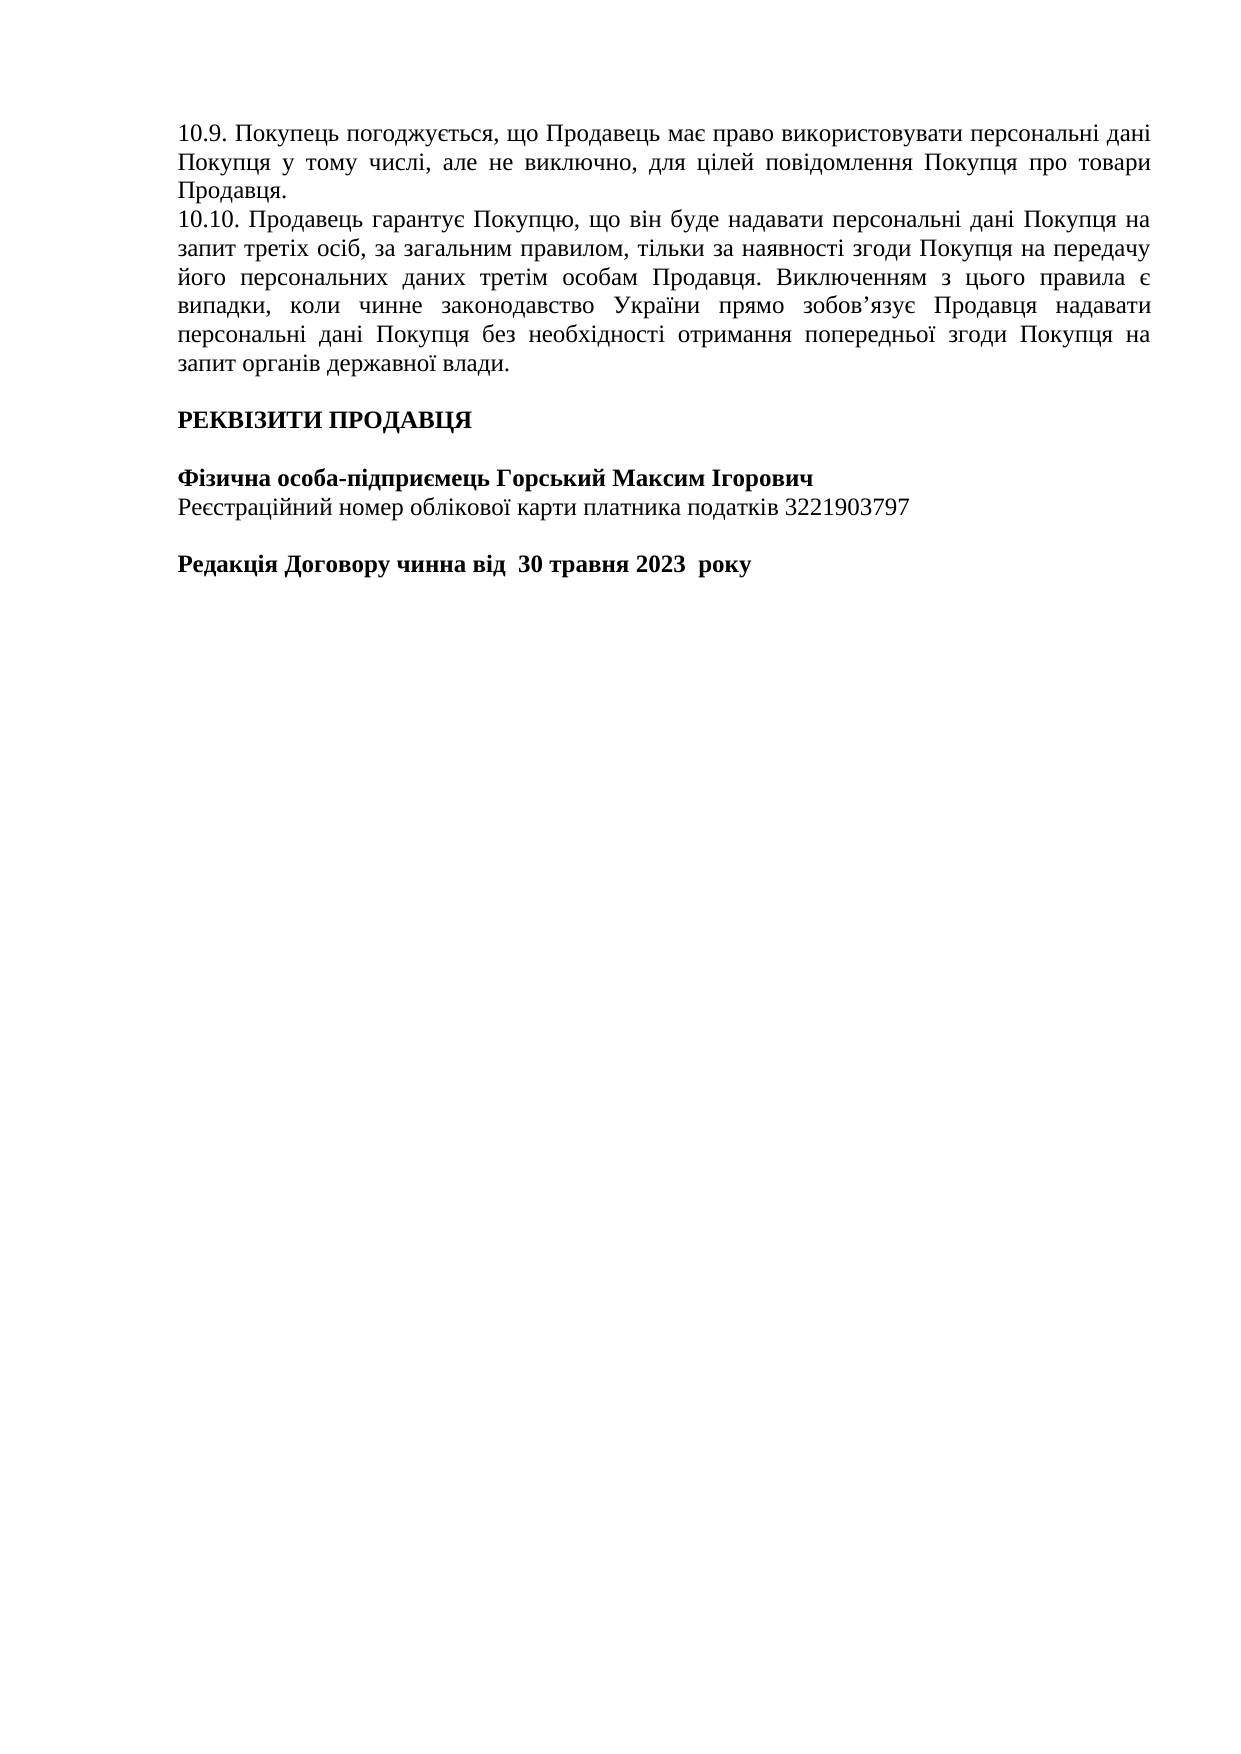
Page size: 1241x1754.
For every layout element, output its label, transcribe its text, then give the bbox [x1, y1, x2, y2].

text Редакція Договору чинна від 30 травня 2023 року [177, 549, 1152, 578]
text Фізична особа-підприємець Горський Максим Ігорович [177, 463, 1152, 492]
text РЕКВІЗИТИ ПРОДАВЦЯ [177, 406, 1152, 434]
text Реєстраційний номер облікової карти платника податків 3221903797 [177, 492, 1152, 521]
text 10.9. Покупець погоджується, що Продавець має право використовувати персональні дані Покупця у тому числі, але не виключно, для цілей повідомлення Покупця про товари Продавця. [177, 118, 1152, 204]
text 10.10. Продавець гарантує Покупцю, що він буде надавати персональні дані Покупця на запит третіх осіб, за загальним правилом, тільки за наявності згоди Покупця на передачу його персональних даних третім особам Продавця. Виключенням з цього правила є випадки, коли чинне законодавство України прямо зобов’язує Продавця надавати персональні дані Покупця без необхідності отримання попередньої згоди Покупця на запит органів державної влади. [177, 204, 1152, 377]
